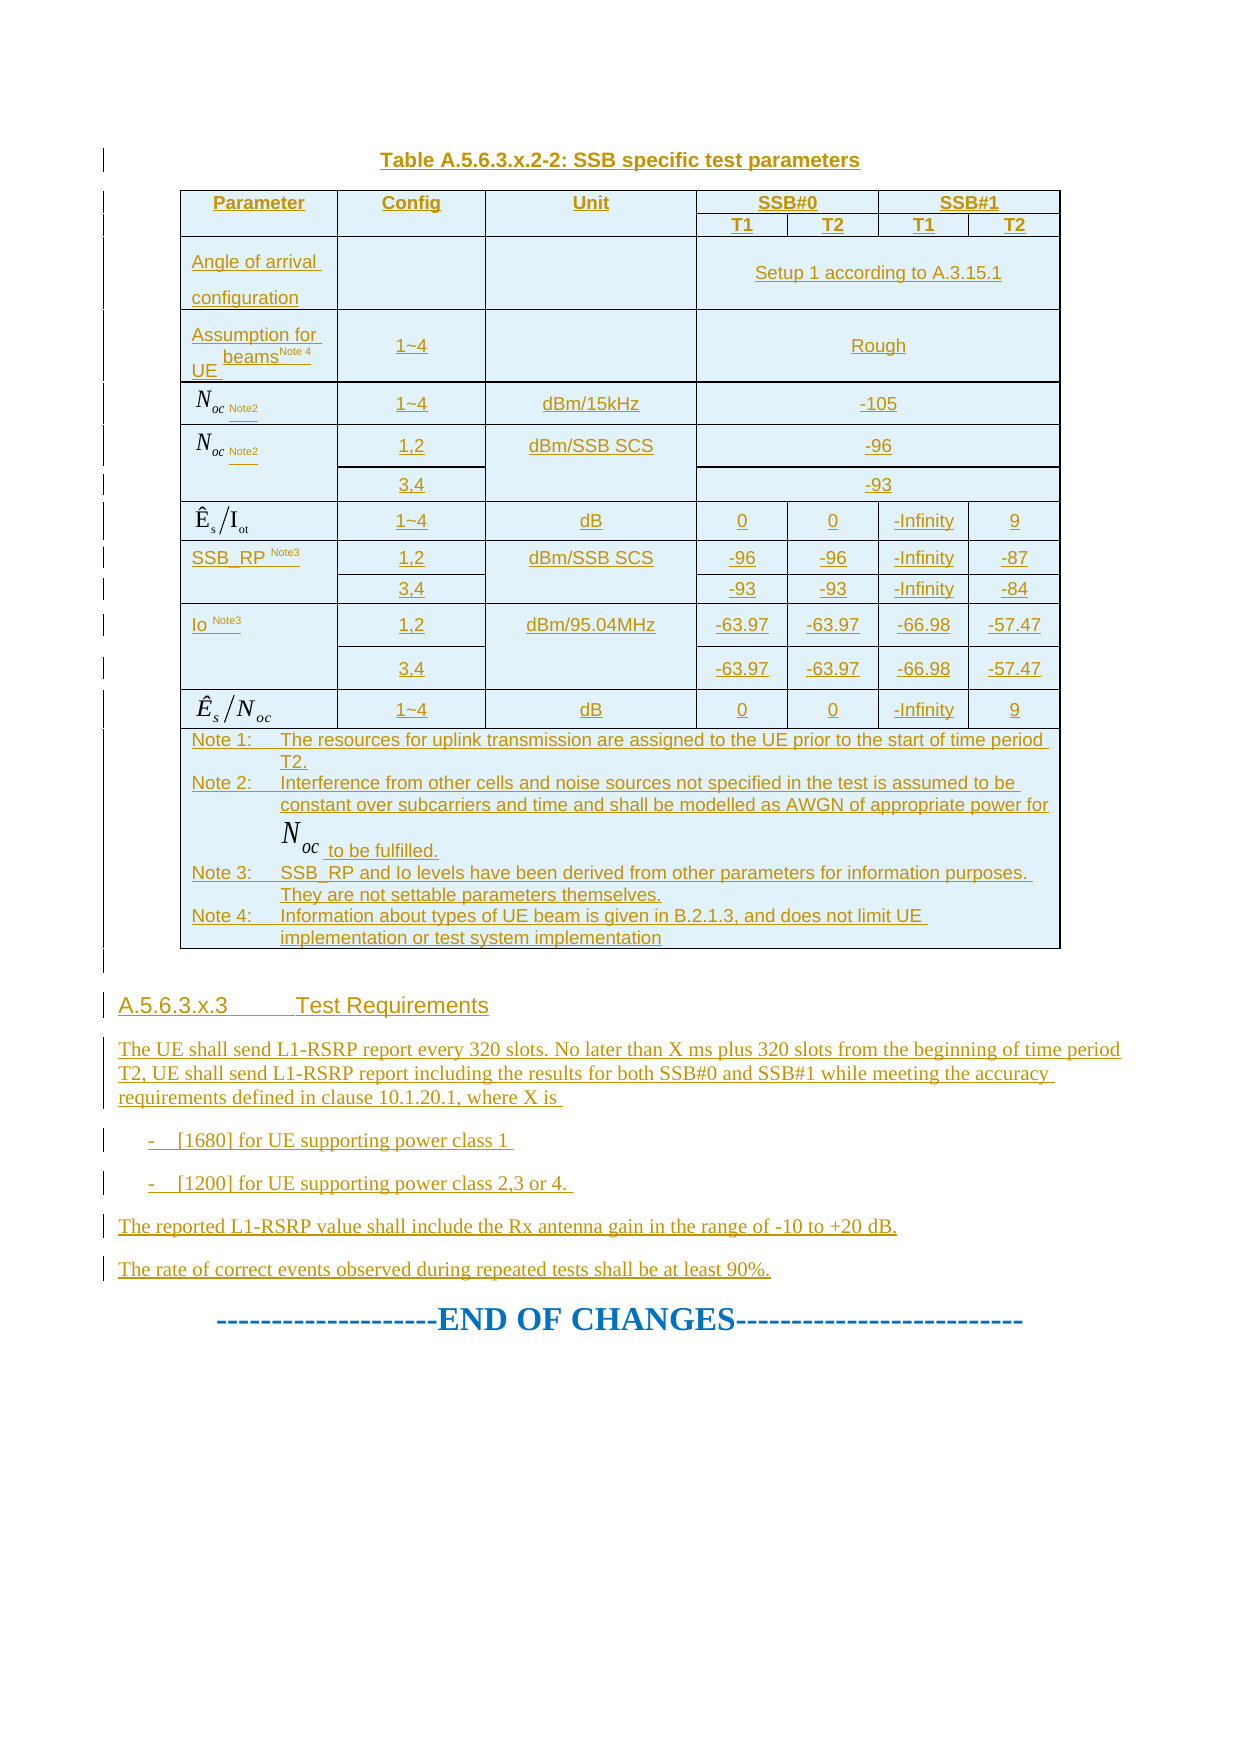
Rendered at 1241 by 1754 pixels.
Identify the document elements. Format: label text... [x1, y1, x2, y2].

text --------------------END OF CHANGES-------------------------- [118, 1299, 1122, 1338]
